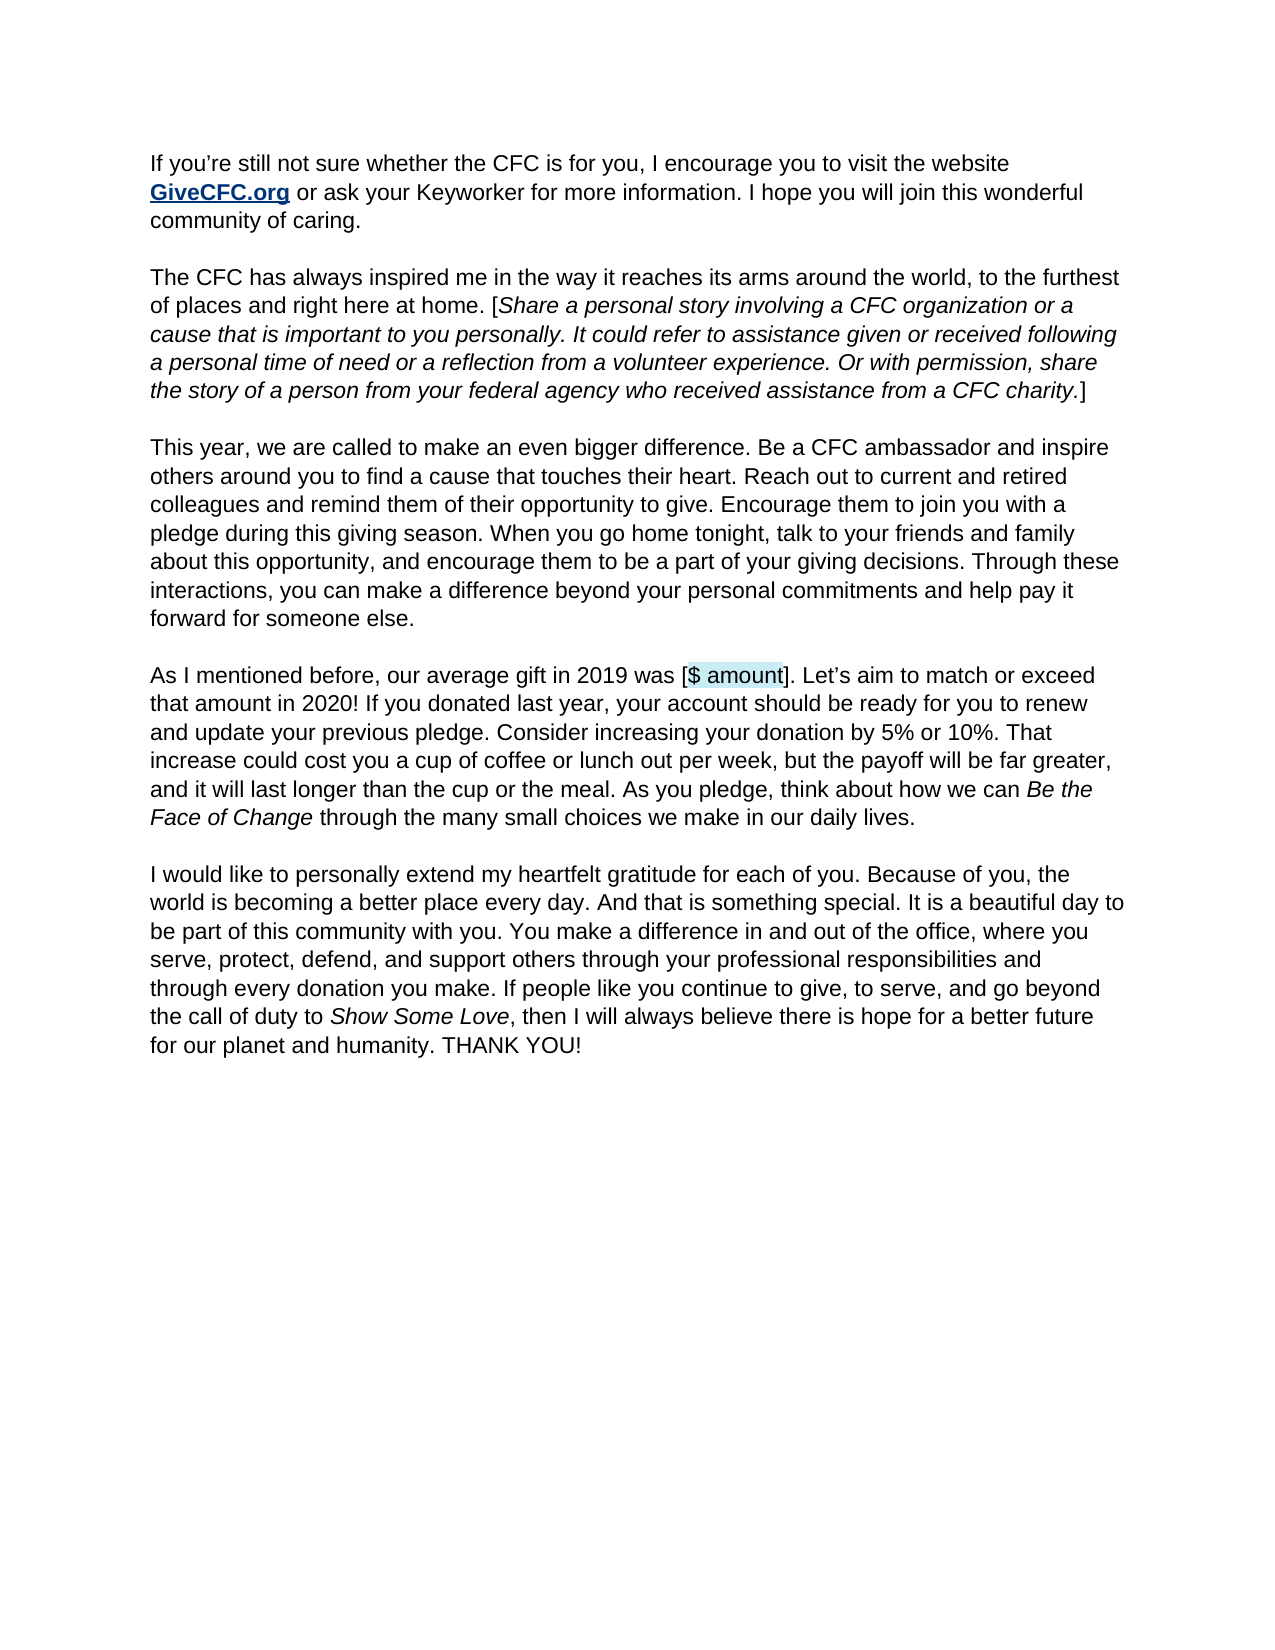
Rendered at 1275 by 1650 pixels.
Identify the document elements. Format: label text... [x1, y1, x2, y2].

text I would like to personally extend my heartfelt gratitude for each of you. Because of you, the world is becoming a better place every day. And that is something special. It is a beautiful day to be part of this community with you. You make a difference in and out of the office, where you serve, protect, defend, and support others through your professional responsibilities and through every donation you make. If people like you continue to give, to serve, and go beyond the call of duty to Show Some Love, then I will always believe there is hope for a better future for our planet and humanity. THANK YOU! [150, 861, 1125, 1058]
text This year, we are called to make an even bigger difference. Be a CFC ambassador and inspire others around you to find a cause that touches their heart. Reach out to current and retired colleagues and remind them of their opportunity to give. Encourage them to join you with a pledge during this giving season. When you go home tonight, talk to your friends and family about this opportunity, and encourage them to be a part of your giving decisions. Through these interactions, you can make a difference beyond your personal commitments and help pay it forward for someone else. [150, 434, 1125, 631]
text If you’re still not sure whether the CFC is for you, I encourage you to visit the website GiveCFC.org or ask your Keyworker for more information. I hope you will join this wonderful community of caring. [150, 150, 1125, 233]
text As I mentioned before, our average gift in 2019 was [$ amount]. Let’s aim to match or exceed that amount in 2020! If you donated last year, your account should be ready for you to renew and update your previous pledge. Consider increasing your donation by 5% or 10%. That increase could cost you a cup of coffee or lunch out per week, but the payoff will be far greater, and it will last longer than the cup or the meal. As you pledge, think about how we can Be the Face of Change through the many small choices we make in our daily lives. [150, 662, 1125, 830]
text The CFC has always inspired me in the way it reaches its arms around the world, to the furthest of places and right here at home. [Share a personal story involving a CFC organization or a cause that is important to you personally. It could refer to assistance given or received following a personal time of need or a reflection from a volunteer experience. Or with permission, share the story of a person from your federal agency who received assistance from a CFC charity.] [150, 264, 1125, 404]
